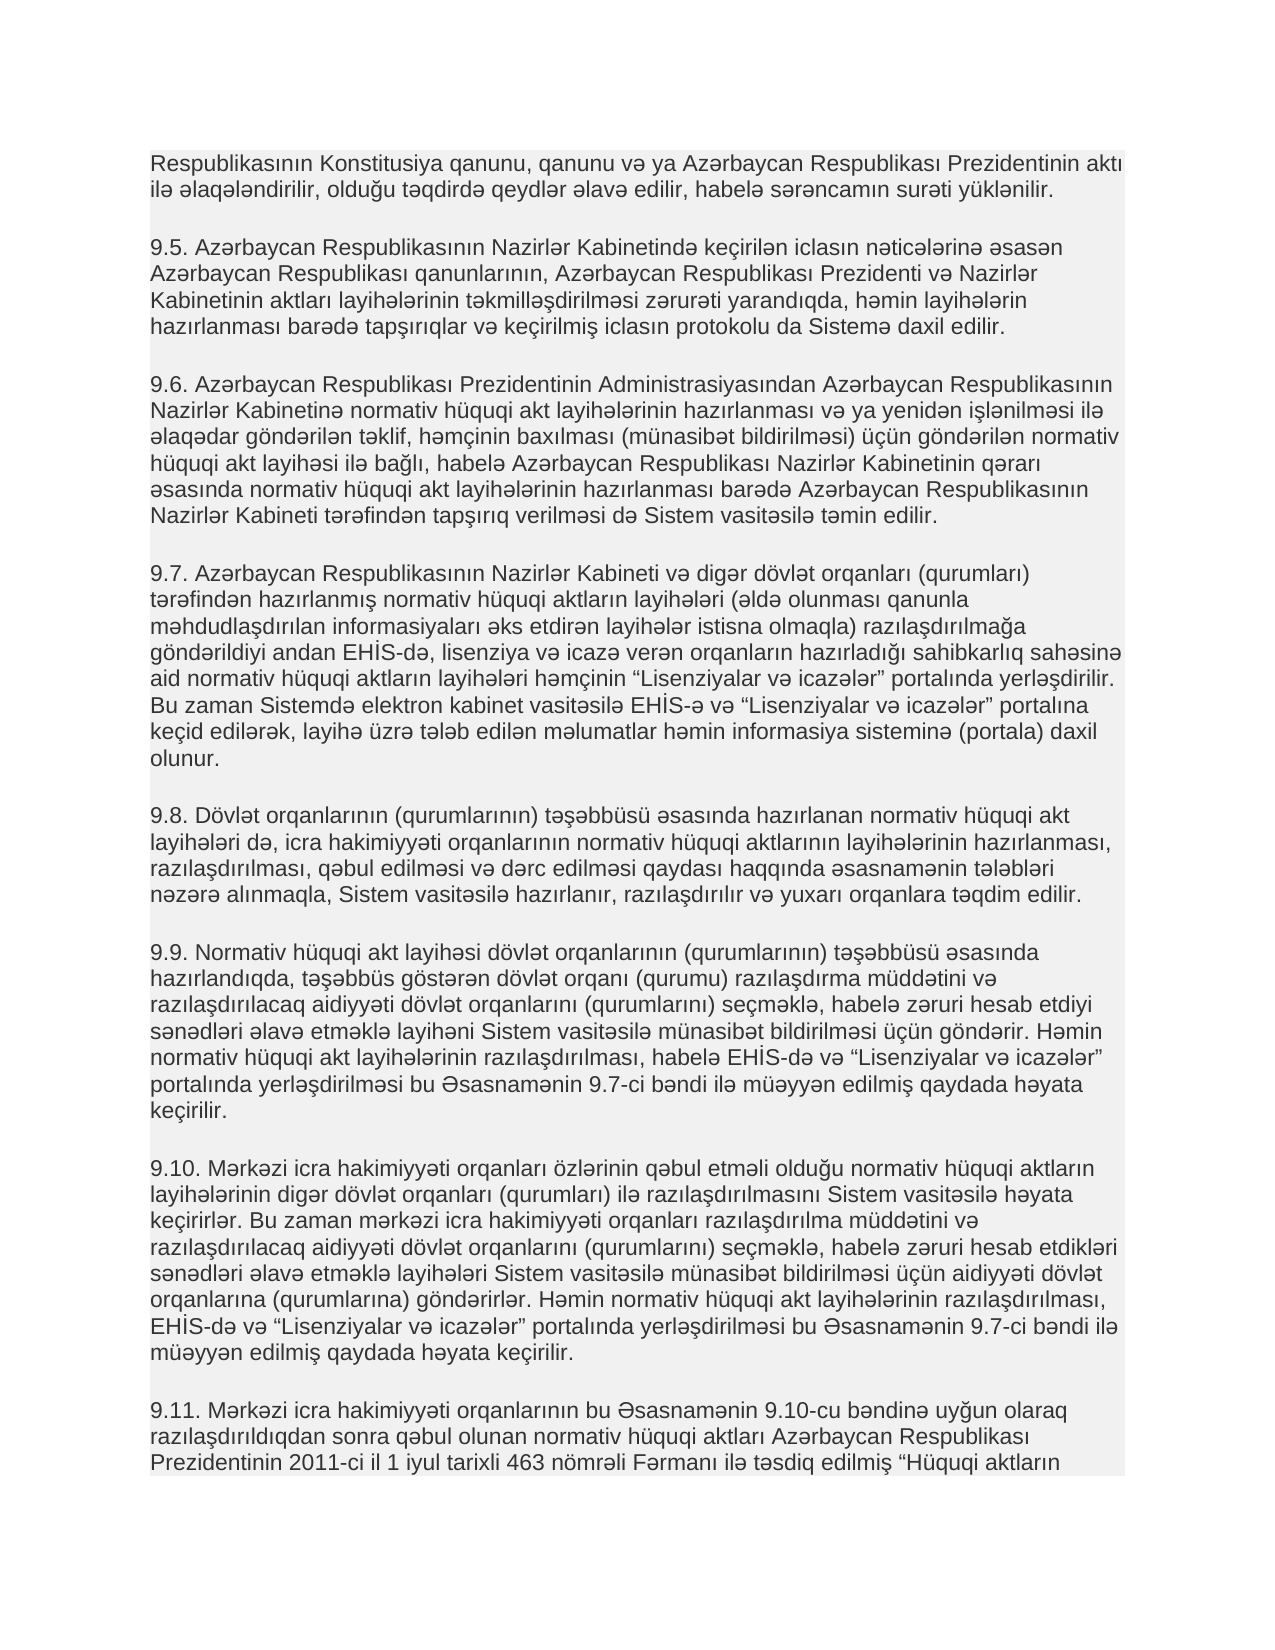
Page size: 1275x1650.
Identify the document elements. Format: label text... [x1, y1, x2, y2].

text 9.6. Azərbaycan Respublikası Prezidentinin Administrasiyasından Azərbaycan Respublikasının Nazirlər Kabinetinə normativ hüquqi akt layihələrinin hazırlanması və ya yenidən işlənilməsi ilə əlaqədar göndərilən təklif, həmçinin baxılması (münasibət bildirilməsi) üçün göndərilən normativ hüquqi akt layihəsi ilə bağlı, habelə Azərbaycan Respublikası Nazirlər Kabinetinin qərarı əsasında normativ hüquqi akt layihələrinin hazırlanması barədə Azərbaycan Respublikasının Nazirlər Kabineti tərəfindən tapşırıq verilməsi də Sistem vasitəsilə təmin edilir. [150, 371, 1125, 529]
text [150, 150, 1125, 203]
text 9.9. Normativ hüquqi akt layihəsi dövlət orqanlarının (qurumlarının) təşəbbüsü əsasında hazırlandıqda, təşəbbüs göstərən dövlət orqanı (qurumu) razılaşdırma müddətini və razılaşdırılacaq aidiyyəti dövlət orqanlarını (qurumlarını) seçməklə, habelə zəruri hesab etdiyi sənədləri əlavə etməklə layihəni Sistem vasitəsilə münasibət bildirilməsi üçün göndərir. Həmin normativ hüquqi akt layihələrinin razılaşdırılması, habelə EHİS-də və “Lisenziyalar və icazələr” portalında yerləşdirilməsi bu Əsasnamənin 9.7-ci bəndi ilə müəyyən edilmiş qaydada həyata keçirilir. [150, 939, 1125, 1123]
text 9.5. Azərbaycan Respublikasının Nazirlər Kabinetində keçirilən iclasın nəticələrinə əsasən Azərbaycan Respublikası qanunlarının, Azərbaycan Respublikası Prezidenti və Nazirlər Kabinetinin aktları layihələrinin təkmilləşdirilməsi zərurəti yarandıqda, həmin layihələrin hazırlanması barədə tapşırıqlar və keçirilmiş iclasın protokolu da Sistemə daxil edilir. [150, 234, 1125, 339]
text 9.10. Mərkəzi icra hakimiyyəti orqanları özlərinin qəbul etməli olduğu normativ hüquqi aktların layihələrinin digər dövlət orqanları (qurumları) ilə razılaşdırılmasını Sistem vasitəsilə həyata keçirirlər. Bu zaman mərkəzi icra hakimiyyəti orqanları razılaşdırılma müddətini və razılaşdırılacaq aidiyyəti dövlət orqanlarını (qurumlarını) seçməklə, habelə zəruri hesab etdikləri sənədləri əlavə etməklə layihələri Sistem vasitəsilə münasibət bildirilməsi üçün aidiyyəti dövlət orqanlarına (qurumlarına) göndərirlər. Həmin normativ hüquqi akt layihələrinin razılaşdırılması, EHİS-də və “Lisenziyalar və icazələr” portalında yerləşdirilməsi bu Əsasnamənin 9.7-ci bəndi ilə müəyyən edilmiş qaydada həyata keçirilir. [150, 1154, 1125, 1365]
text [150, 1397, 1125, 1476]
text 9.8. Dövlət orqanlarının (qurumlarının) təşəbbüsü əsasında hazırlanan normativ hüquqi akt layihələri də, icra hakimiyyəti orqanlarının normativ hüquqi aktlarının layihələrinin hazırlanması, razılaşdırılması, qəbul edilməsi və dərc edilməsi qaydası haqqında əsasnamənin tələbləri nəzərə alınmaqla, Sistem vasitəsilə hazırlanır, razılaşdırılır və yuxarı orqanlara təqdim edilir. [150, 802, 1125, 907]
text 9.7. Azərbaycan Respublikasının Nazirlər Kabineti və digər dövlət orqanları (qurumları) tərəfindən hazırlanmış normativ hüquqi aktların layihələri (əldə olunması qanunla məhdudlaşdırılan informasiyaları əks etdirən layihələr istisna olmaqla) razılaşdırılmağa göndərildiyi andan EHİS-də, lisenziya və icazə verən orqanların hazırladığı sahibkarlıq sahəsinə aid normativ hüquqi aktların layihələri həmçinin “Lisenziyalar və icazələr” portalında yerləşdirilir. Bu zaman Sistemdə elektron kabinet vasitəsilə EHİS-ə və “Lisenziyalar və icazələr” portalına keçid edilərək, layihə üzrə tələb edilən məlumatlar həmin informasiya sisteminə (portala) daxil olunur. [150, 560, 1125, 771]
